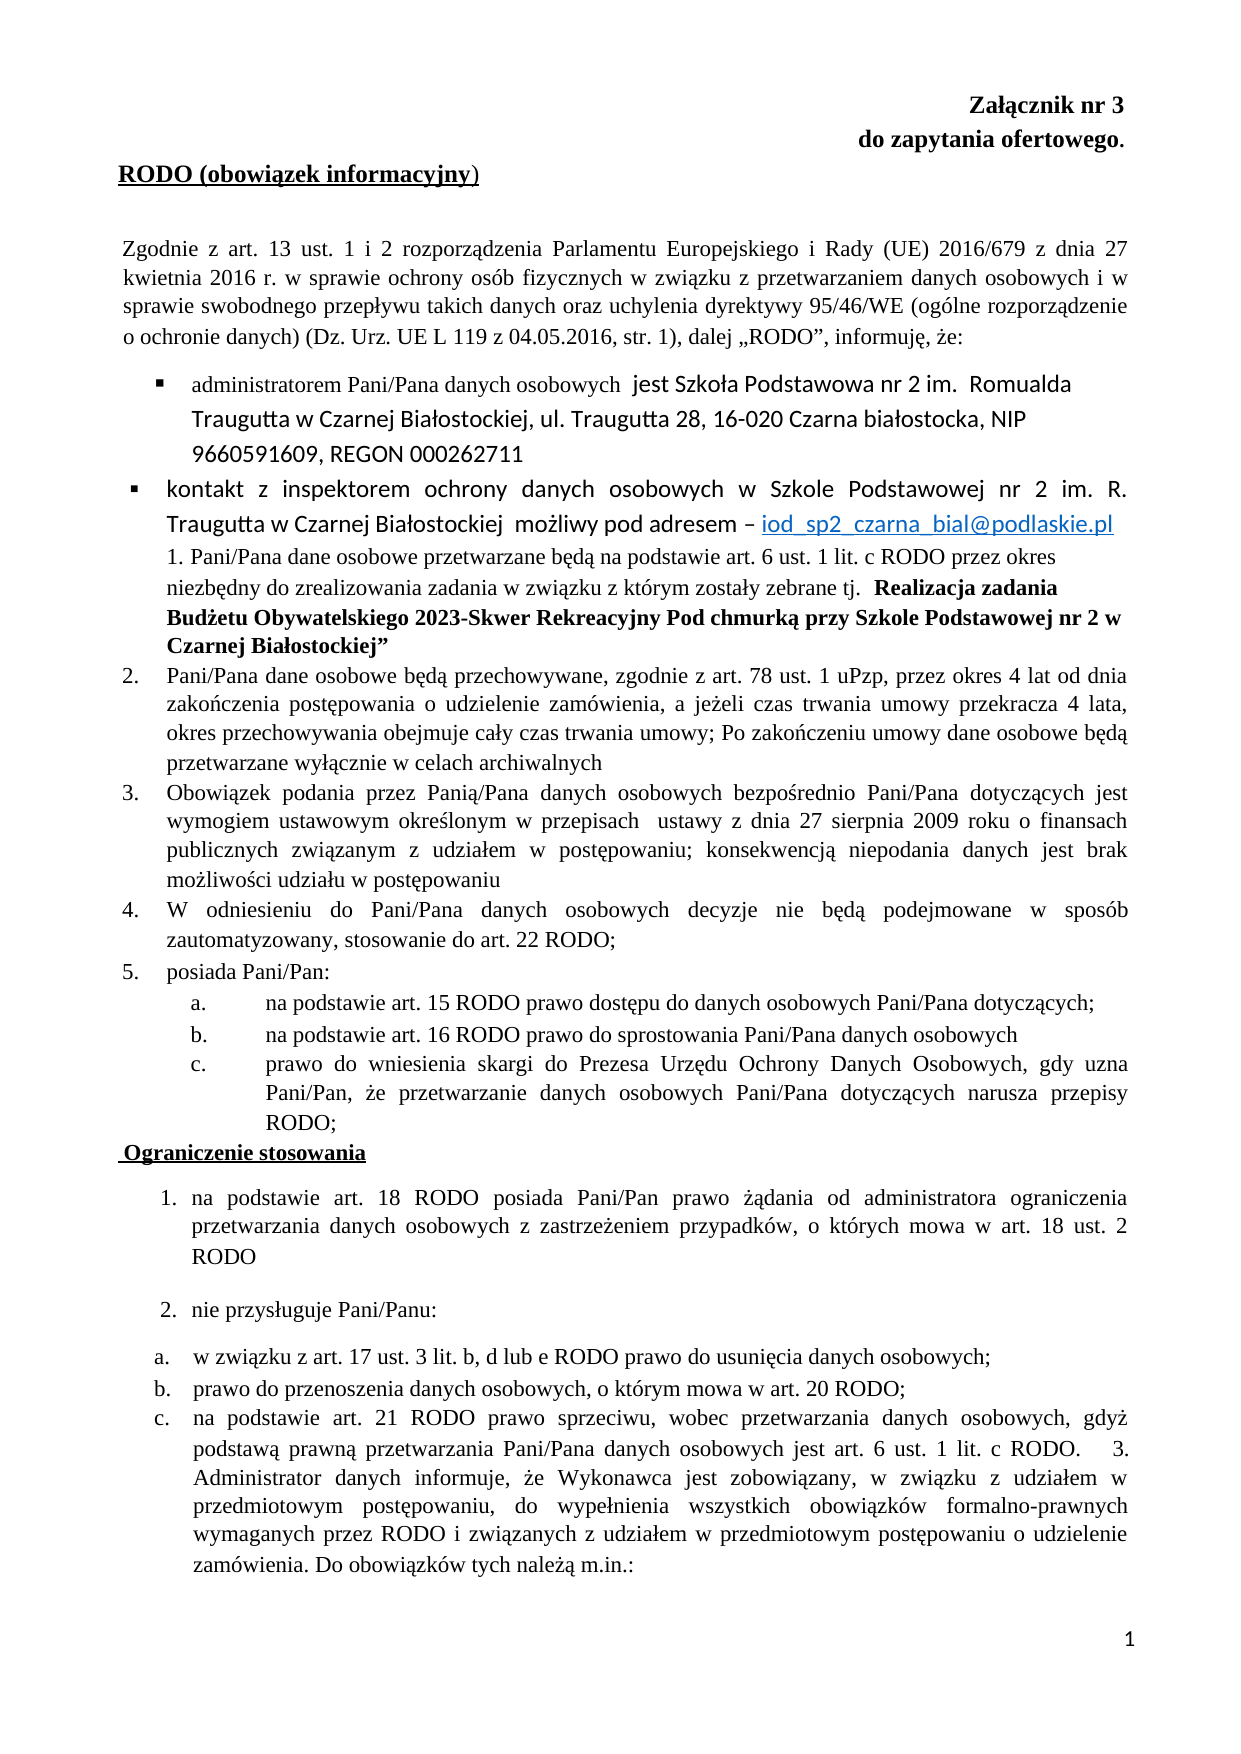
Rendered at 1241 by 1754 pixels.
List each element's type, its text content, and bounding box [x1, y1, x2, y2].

list na podstawie art. 16 RODO prawo do sprostowania Pani/Pana danych osobowych [190, 1019, 1129, 1047]
list W odniesieniu do Pani/Pana danych osobowych decyzje nie będą podejmowane w sposób zautomatyzowany, stosowanie do art. 22 RODO; [122, 896, 1129, 953]
list Obowiązek podania przez Panią/Pana danych osobowych bezpośrednio Pani/Pana dotyczących jest wymogiem ustawowym określonym w przepisach ustawy z dnia 27 sierpnia 2009 roku o finansach publicznych związanym z udziałem w postępowaniu; konsekwencją niepodania danych jest brak możliwości udziału w postępowaniu [122, 779, 1129, 893]
list na podstawie art. 15 RODO prawo dostępu do danych osobowych Pani/Pana dotyczących; [190, 987, 1129, 1016]
text Ograniczenie stosowania [118, 1139, 1135, 1165]
list posiada Pani/Pan: [122, 956, 1129, 985]
list Pani/Pana dane osobowe będą przechowywane, zgodnie z art. 78 ust. 1 uPzp, przez okres 4 lat od dnia zakończenia postępowania o udzielenie zamówienia, a jeżeli czas trwania umowy przekracza 4 lata, okres przechowywania obejmuje cały czas trwania umowy; Po zakończeniu umowy dane osobowe będą przetwarzane wyłącznie w celach archiwalnych [122, 662, 1129, 776]
text Załącznik nr 3 [116, 90, 1124, 118]
list prawo do przenoszenia danych osobowych, o którym mowa w art. 20 RODO; [154, 1373, 1129, 1401]
list Pani/Pana dane osobowe przetwarzane będą na podstawie art. 6 ust. 1 lit. c RODO przez okres niezbędny do zrealizowania zadania w związku z którym zostały zebrane tj. Realizacja zadania Budżetu Obywatelskiego 2023-Skwer Rekreacyjny Pod chmurką przy Szkole Podstawowej nr 2 w Czarnej Białostockiej” [166, 543, 1135, 659]
list administratorem Pani/Pana danych osobowych jest Szkoła Podstawowa nr 2 im. Romualda Traugutta w Czarnej Białostockiej, ul. Traugutta 28, 16-020 Czarna białostocka, NIP 9660591609, REGON 000262711 [154, 368, 1135, 468]
list na podstawie art. 21 RODO prawo sprzeciwu, wobec przetwarzania danych osobowych, gdyż podstawą prawną przetwarzania Pani/Pana danych osobowych jest art. 6 ust. 1 lit. c RODO. 3. Administrator danych informuje, że Wykonawca jest zobowiązany, w związku z udziałem w przedmiotowym postępowaniu, do wypełnienia wszystkich obowiązków formalno-prawnych wymaganych przez RODO i związanych z udziałem w przedmiotowym postępowaniu o udzielenie zamówienia. Do obowiązków tych należą m.in.: [154, 1404, 1129, 1578]
list nie przysługuje Pani/Panu: [160, 1294, 1129, 1323]
list kontakt z inspektorem ochrony danych osobowych w Szkole Podstawowej nr 2 im. R. Traugutta w Czarnej Białostockiej możliwy pod adresem – iod_sp2_czarna_bial@podlaskie.pl [129, 473, 1129, 538]
list prawo do wniesienia skargi do Prezesa Urzędu Ochrony Danych Osobowych, gdy uzna Pani/Pan, że przetwarzanie danych osobowych Pani/Pana dotyczących narusza przepisy RODO; [190, 1050, 1129, 1136]
text Zgodnie z art. 13 ust. 1 i 2 rozporządzenia Parlamentu Europejskiego i Rady (UE) 2016/679 z dnia 27 kwietnia 2016 r. w sprawie ochrony osób fizycznych w związku z przetwarzaniem danych osobowych i w sprawie swobodnego przepływu takich danych oraz uchylenia dyrektywy 95/46/WE (ogólne rozporządzenie o ochronie danych) (Dz. Urz. UE L 119 z 04.05.2016, str. 1), dalej „RODO”, informuję, że: [122, 236, 1129, 350]
text RODO (obowiązek informacyjny) [118, 159, 1135, 188]
list na podstawie art. 18 RODO posiada Pani/Pan prawo żądania od administratora ograniczenia przetwarzania danych osobowych z zastrzeżeniem przypadków, o których mowa w art. 18 ust. 2 RODO [160, 1184, 1129, 1269]
text do zapytania ofertowego. [116, 124, 1124, 153]
list w związku z art. 17 ust. 3 lit. b, d lub e RODO prawo do usunięcia danych osobowych; [154, 1341, 1129, 1370]
